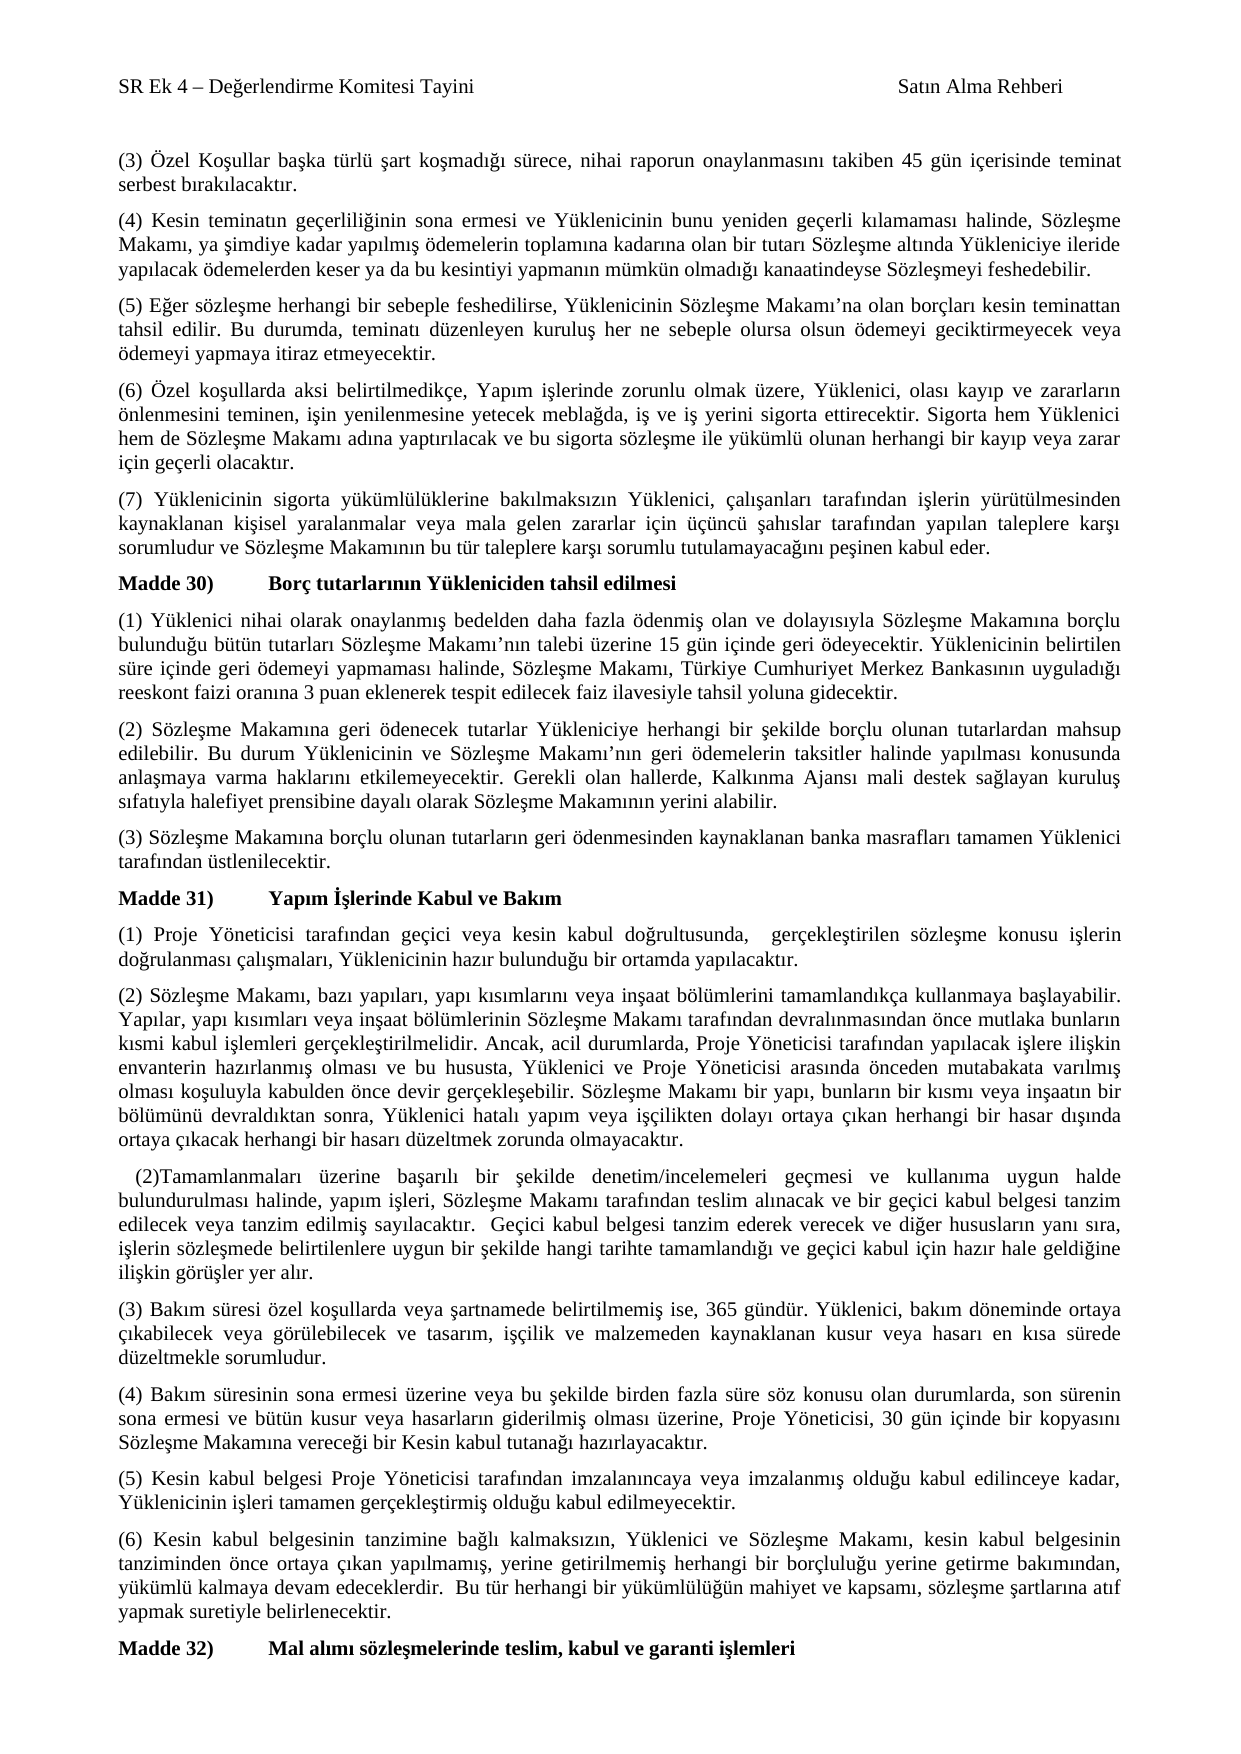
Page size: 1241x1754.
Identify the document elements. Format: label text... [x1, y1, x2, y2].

text (2) Sözleşme Makamı, bazı yapıları, yapı kısımlarını veya inşaat bölümlerini tamamlandıkça kullanmaya başlayabilir. Yapılar, yapı kısımları veya inşaat bölümlerinin Sözleşme Makamı tarafından devralınmasından önce mutlaka bunların kısmi kabul işlemleri gerçekleştirilmelidir. Ancak, acil durumlarda, Proje Yöneticisi tarafından yapılacak işlere ilişkin envanterin hazırlanmış olması ve bu hususta, Yüklenici ve Proje Yöneticisi arasında önceden mutabakata varılmış olması koşuluyla kabulden önce devir gerçekleşebilir. Sözleşme Makamı bir yapı, bunların bir kısmı veya inşaatın bir bölümünü devraldıktan sonra, Yüklenici hatalı yapım veya işçilikten dolayı ortaya çıkan herhangi bir hasar dışında ortaya çıkacak herhangi bir hasarı düzeltmek zorunda olmayacaktır. [118, 983, 1122, 1151]
text (6) Kesin kabul belgesinin tanzimine bağlı kalmaksızın, Yüklenici ve Sözleşme Makamı, kesin kabul belgesinin tanziminden önce ortaya çıkan yapılmamış, yerine getirilmemiş herhangi bir borçluluğu yerine getirme bakımından, yükümlü kalmaya devam edeceklerdir. Bu tür herhangi bir yükümlülüğün mahiyet ve kapsamı, sözleşme şartlarına atıf yapmak suretiyle belirlenecektir. [118, 1527, 1122, 1623]
list Borç tutarlarının Yükleniciden tahsil edilmesi [118, 571, 1122, 595]
text (3) Sözleşme Makamına borçlu olunan tutarların geri ödenmesinden kaynaklanan banka masrafları tamamen Yüklenici tarafından üstlenilecektir. [118, 825, 1122, 873]
text (1) Yüklenici nihai olarak onaylanmış bedelden daha fazla ödenmiş olan ve dolayısıyla Sözleşme Makamına borçlu bulunduğu bütün tutarları Sözleşme Makamı’nın talebi üzerine 15 gün içinde geri ödeyecektir. Yüklenicinin belirtilen süre içinde geri ödemeyi yapmaması halinde, Sözleşme Makamı, Türkiye Cumhuriyet Merkez Bankasının uyguladığı reeskont faizi oranına 3 puan eklenerek tespit edilecek faiz ilavesiyle tahsil yoluna gidecektir. [118, 608, 1122, 704]
text (7) Yüklenicinin sigorta yükümlülüklerine bakılmaksızın Yüklenici, çalışanları tarafından işlerin yürütülmesinden kaynaklanan kişisel yaralanmalar veya mala gelen zararlar için üçüncü şahıslar tarafından yapılan taleplere karşı sorumludur ve Sözleşme Makamının bu tür taleplere karşı sorumlu tutulamayacağını peşinen kabul eder. [118, 486, 1122, 559]
text (2) Sözleşme Makamına geri ödenecek tutarlar Yükleniciye herhangi bir şekilde borçlu olunan tutarlardan mahsup edilebilir. Bu durum Yüklenicinin ve Sözleşme Makamı’nın geri ödemelerin taksitler halinde yapılması konusunda anlaşmaya varma haklarını etkilemeyecektir. Gerekli olan hallerde, Kalkınma Ajansı mali destek sağlayan kuruluş sıfatıyla halefiyet prensibine dayalı olarak Sözleşme Makamının yerini alabilir. [118, 716, 1122, 813]
text (4) Bakım süresinin sona ermesi üzerine veya bu şekilde birden fazla süre söz konusu olan durumlarda, son sürenin sona ermesi ve bütün kusur veya hasarların giderilmiş olması üzerine, Proje Yöneticisi, 30 gün içinde bir kopyasını Sözleşme Makamına vereceği bir Kesin kabul tutanağı hazırlayacaktır. [118, 1381, 1122, 1454]
text (2)Tamamlanmaları üzerine başarılı bir şekilde denetim/incelemeleri geçmesi ve kullanıma uygun halde bulundurulması halinde, yapım işleri, Sözleşme Makamı tarafından teslim alınacak ve bir geçici kabul belgesi tanzim edilecek veya tanzim edilmiş sayılacaktır. Geçici kabul belgesi tanzim ederek verecek ve diğer hususların yanı sıra, işlerin sözleşmede belirtilenlere uygun bir şekilde hangi tarihte tamamlandığı ve geçici kabul için hazır hale geldiğine ilişkin görüşler yer alır. [118, 1164, 1122, 1284]
list Yapım İşlerinde Kabul ve Bakım [118, 886, 1122, 910]
list Mal alımı sözleşmelerinde teslim, kabul ve garanti işlemleri [118, 1636, 1122, 1659]
text (1) Proje Yöneticisi tarafından geçici veya kesin kabul doğrultusunda, gerçekleştirilen sözleşme konusu işlerin doğrulanması çalışmaları, Yüklenicinin hazır bulunduğu bir ortamda yapılacaktır. [118, 922, 1122, 971]
text (6) Özel koşullarda aksi belirtilmedikçe, Yapım işlerinde zorunlu olmak üzere, Yüklenici, olası kayıp ve zararların önlenmesini teminen, işin yenilenmesine yetecek meblağda, iş ve iş yerini sigorta ettirecektir. Sigorta hem Yüklenici hem de Sözleşme Makamı adına yaptırılacak ve bu sigorta sözleşme ile yükümlü olunan herhangi bir kayıp veya zarar için geçerli olacaktır. [118, 378, 1122, 474]
text (3) Bakım süresi özel koşullarda veya şartnamede belirtilmemiş ise, 365 gündür. Yüklenici, bakım döneminde ortaya çıkabilecek veya görülebilecek ve tasarım, işçilik ve malzemeden kaynaklanan kusur veya hasarı en kısa sürede düzeltmekle sorumludur. [118, 1297, 1122, 1369]
text (5) Kesin kabul belgesi Proje Yöneticisi tarafından imzalanıncaya veya imzalanmış olduğu kabul edilinceye kadar, Yüklenicinin işleri tamamen gerçekleştirmiş olduğu kabul edilmeyecektir. [118, 1466, 1122, 1514]
text (4) Kesin teminatın geçerliliğinin sona ermesi ve Yüklenicinin bunu yeniden geçerli kılamaması halinde, Sözleşme Makamı, ya şimdiye kadar yapılmış ödemelerin toplamına kadarına olan bir tutarı Sözleşme altında Yükleniciye ileride yapılacak ödemelerden keser ya da bu kesintiyi yapmanın mümkün olmadığı kanaatindeyse Sözleşmeyi feshedebilir. [118, 208, 1122, 281]
text (3) Özel Koşullar başka türlü şart koşmadığı sürece, nihai raporun onaylanmasını takiben 45 gün içerisinde teminat serbest bırakılacaktır. [118, 148, 1122, 196]
text (5) Eğer sözleşme herhangi bir sebeple feshedilirse, Yüklenicinin Sözleşme Makamı’na olan borçları kesin teminattan tahsil edilir. Bu durumda, teminatı düzenleyen kuruluş her ne sebeple olursa olsun ödemeyi geciktirmeyecek veya ödemeyi yapmaya itiraz etmeyecektir. [118, 293, 1122, 365]
